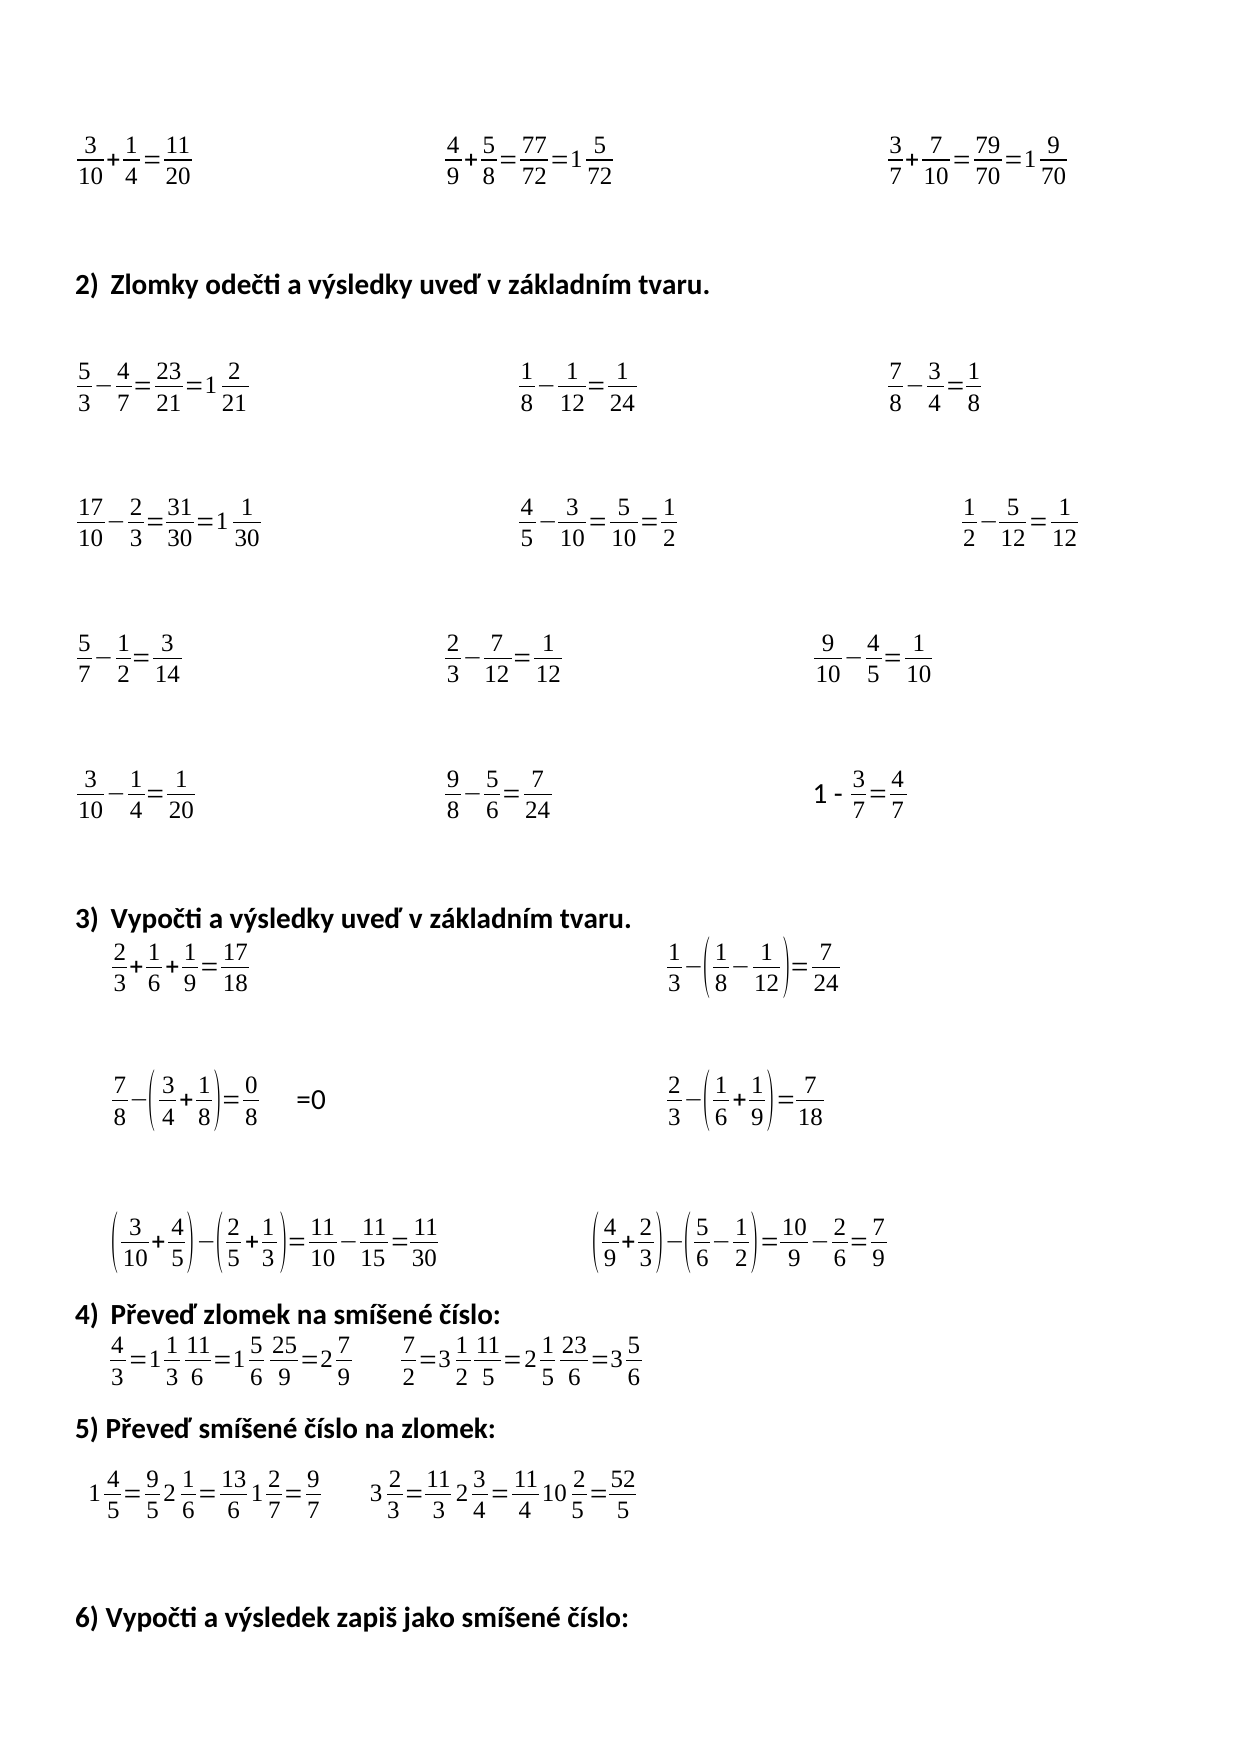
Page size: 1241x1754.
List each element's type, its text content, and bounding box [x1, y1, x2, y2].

text =0 [110, 1068, 1165, 1135]
text 5) Převeď smíšené číslo na zlomek: [75, 1410, 1165, 1446]
text 1 - [75, 764, 1165, 825]
list Převeď zlomek na smíšené číslo: [75, 1296, 1165, 1332]
list Vypočti a výsledky uveď v základním tvaru. [75, 900, 1165, 936]
list Zlomky odečti a výsledky uveď v základním tvaru. [75, 266, 1165, 302]
text 6) Vypočti a výsledek zapiš jako smíšené číslo: [75, 1599, 1165, 1634]
